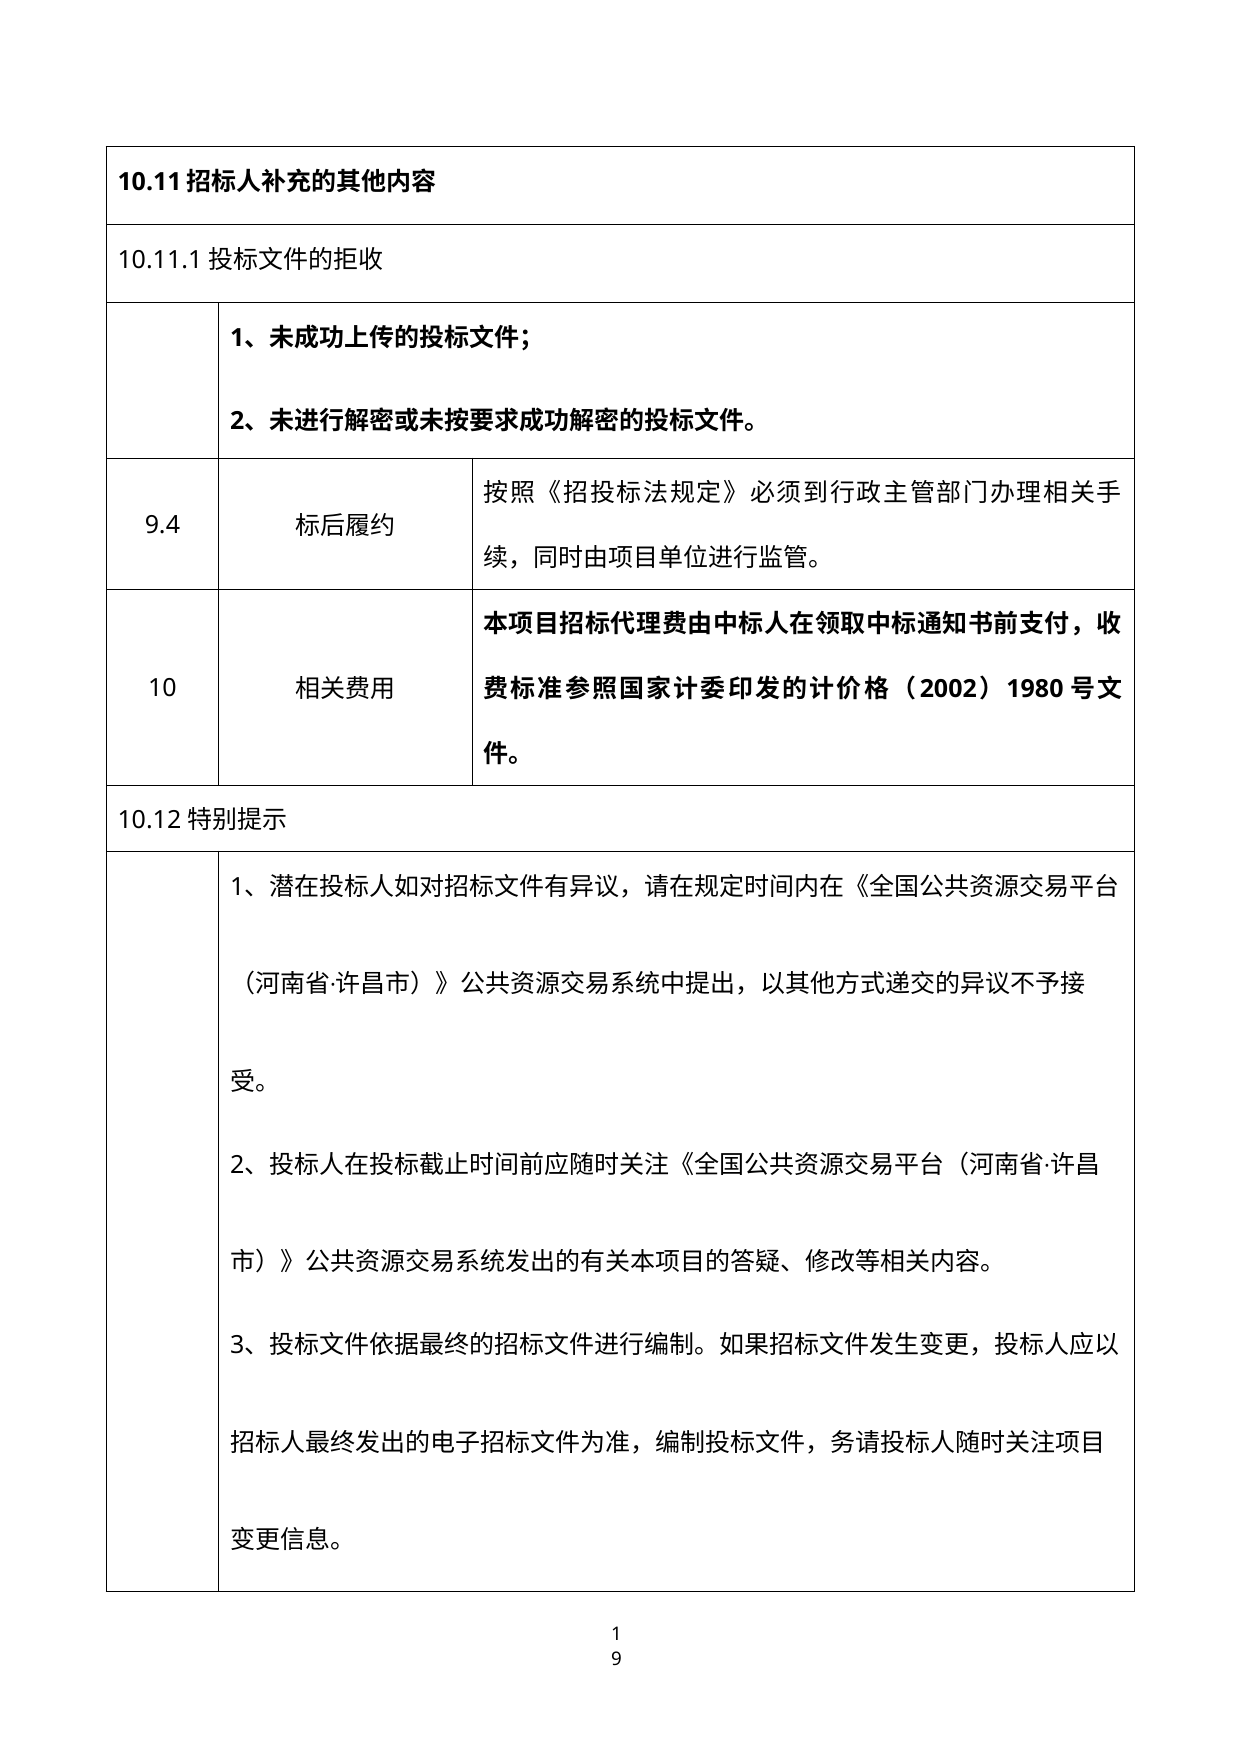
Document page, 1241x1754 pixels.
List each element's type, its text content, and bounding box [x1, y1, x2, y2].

table_cell 10.12 特别提示 [107, 786, 1134, 851]
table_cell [219, 852, 1134, 1591]
table_cell 1、未成功上传的投标文件； 2、未进行解密或未按要求成功解密的投标文件。 [219, 303, 1134, 457]
table_cell [107, 303, 218, 457]
table_cell [107, 852, 218, 1591]
table_cell 10.11.1 投标文件的拒收 [107, 225, 1134, 302]
table_cell 本项目招标代理费由中标人在领取中标通知书前支付，收费标准参照国家计委印发的计价格（2002）1980号文件。 [473, 590, 1134, 784]
table_cell 按照《招投标法规定》必须到行政主管部门办理相关手续，同时由项目单位进行监管。 [473, 459, 1134, 588]
table_cell 10.11招标人补充的其他内容 [107, 147, 1134, 224]
table_cell 10 [107, 590, 218, 784]
table_cell 相关费用 [219, 590, 472, 784]
table_cell 标后履约 [219, 459, 472, 588]
table_cell 9.4 [107, 459, 218, 588]
